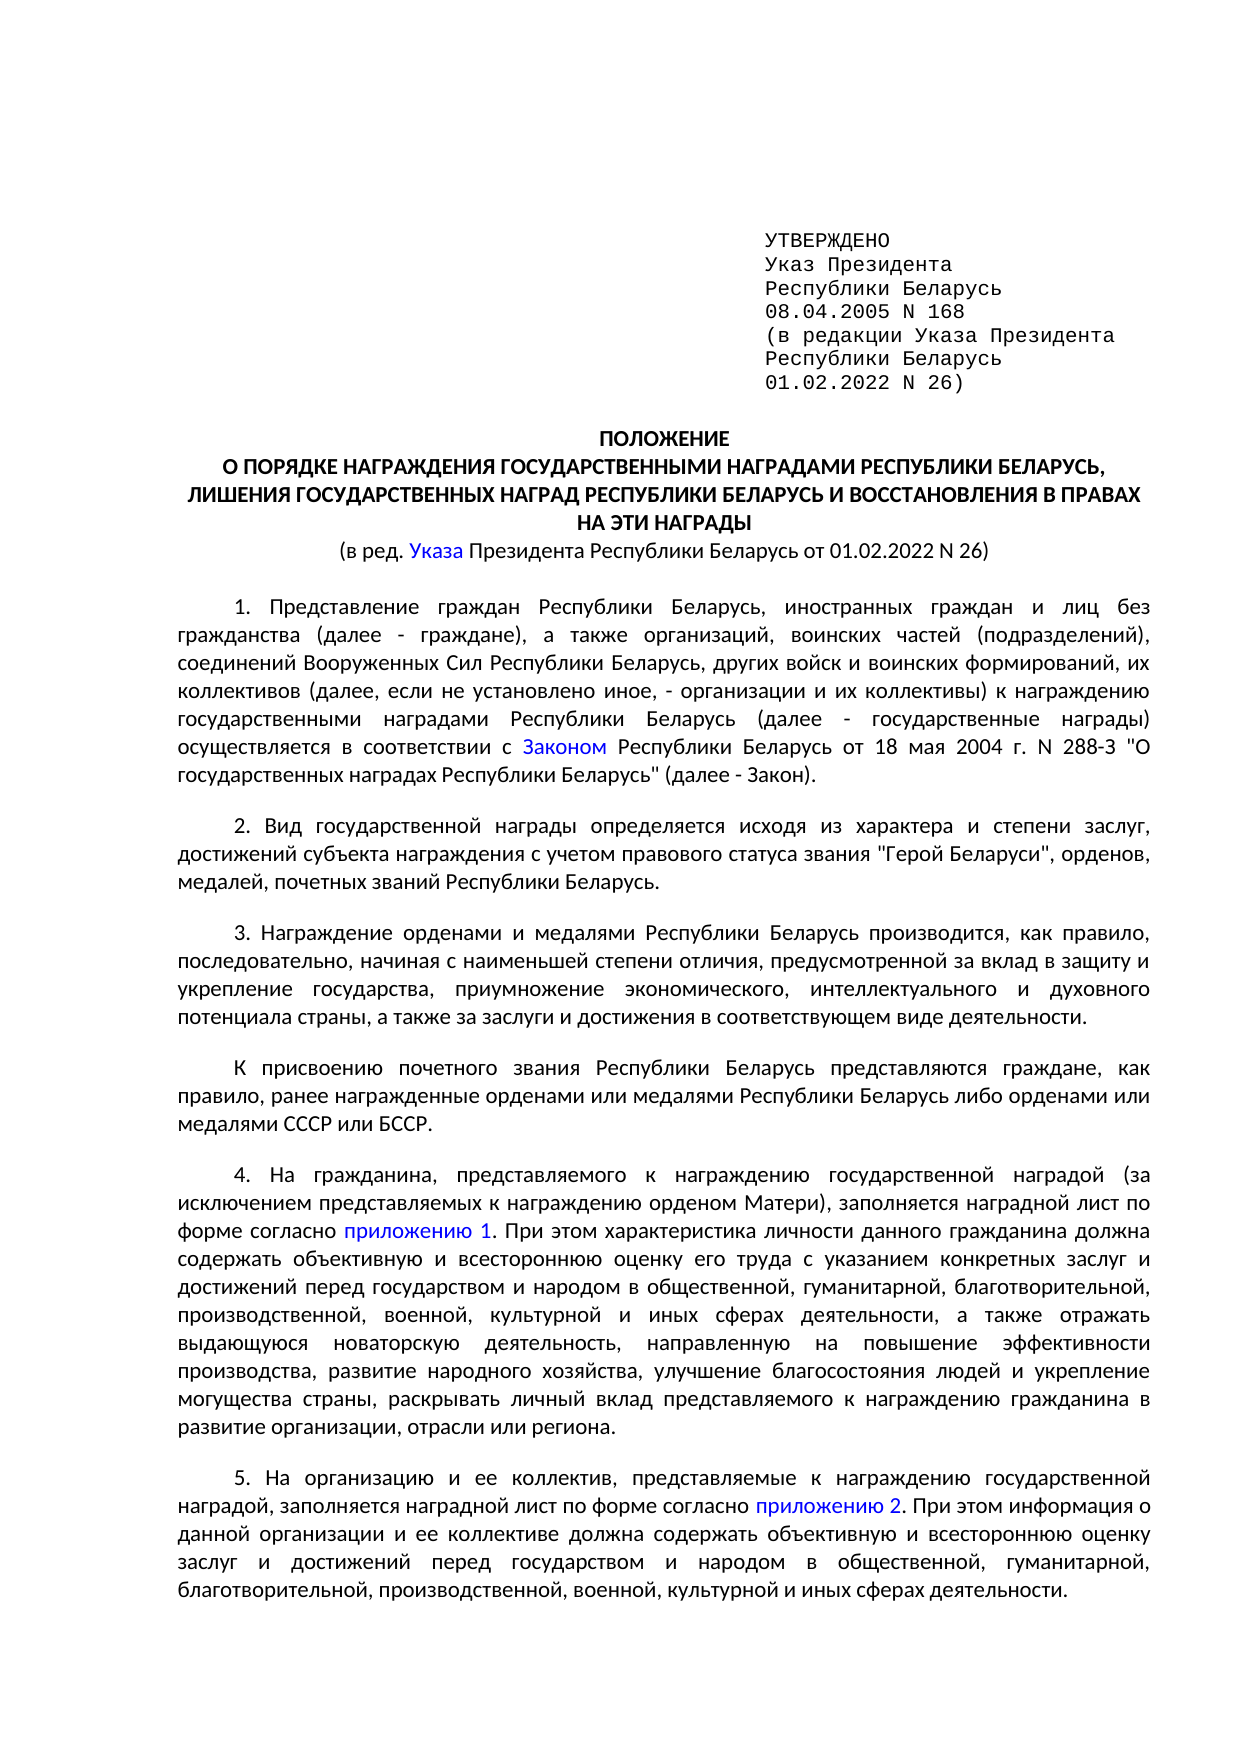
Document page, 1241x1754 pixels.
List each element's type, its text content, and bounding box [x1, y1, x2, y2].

text Республики Беларусь [177, 348, 1152, 372]
text 08.04.2005 N 168 [177, 301, 1152, 325]
title ПОЛОЖЕНИЕ [177, 424, 1152, 452]
text Указ Президента [177, 254, 1152, 277]
text Республики Беларусь [177, 277, 1152, 301]
text (в ред. Указа Президента Республики Беларусь от 01.02.2022 N 26) [177, 536, 1152, 564]
text 3. Награждение орденами и медалями Республики Беларусь производится, как правило, последовательно, начиная с наименьшей степени отличия, предусмотренной за вклад в защиту и укрепление государства, приумножение экономического, интеллектуального и духовного потенциала страны, а также за заслуги и достижения в соответствующем виде деятельности. [177, 918, 1152, 1030]
text 5. На организацию и ее коллектив, представляемые к награждению государственной наградой, заполняется наградной лист по форме согласно приложению 2. При этом информация о данной организации и ее коллективе должна содержать объективную и всестороннюю оценку заслуг и достижений перед государством и народом в общественной, гуманитарной, благотворительной, производственной, военной, культурной и иных сферах деятельности. [177, 1463, 1152, 1603]
text К присвоению почетного звания Республики Беларусь представляются граждане, как правило, ранее награжденные орденами или медалями Республики Беларусь либо орденами или медалями СССР или БССР. [177, 1053, 1152, 1137]
text УТВЕРЖДЕНО [177, 230, 1152, 254]
text 1. Представление граждан Республики Беларусь, иностранных граждан и лиц без гражданства (далее - граждане), а также организаций, воинских частей (подразделений), соединений Вооруженных Сил Республики Беларусь, других войск и воинских формирований, их коллективов (далее, если не установлено иное, - организации и их коллективы) к награждению государственными наградами Республики Беларусь (далее - государственные награды) осуществляется в соответствии с Законом Республики Беларусь от 18 мая 2004 г. N 288-З "О государственных наградах Республики Беларусь" (далее - Закон). [177, 592, 1152, 788]
text 4. На гражданина, представляемого к награждению государственной наградой (за исключением представляемых к награждению орденом Матери), заполняется наградной лист по форме согласно приложению 1. При этом характеристика личности данного гражданина должна содержать объективную и всестороннюю оценку его труда с указанием конкретных заслуг и достижений перед государством и народом в общественной, гуманитарной, благотворительной, производственной, военной, культурной и иных сферах деятельности, а также отражать выдающуюся новаторскую деятельность, направленную на повышение эффективности производства, развитие народного хозяйства, улучшение благосостояния людей и укрепление могущества страны, раскрывать личный вклад представляемого к награждению гражданина в развитие организации, отрасли или региона. [177, 1160, 1152, 1440]
title О ПОРЯДКЕ НАГРАЖДЕНИЯ ГОСУДАРСТВЕННЫМИ НАГРАДАМИ РЕСПУБЛИКИ БЕЛАРУСЬ, ЛИШЕНИЯ ГОСУДАРСТВЕННЫХ НАГРАД РЕСПУБЛИКИ БЕЛАРУСЬ И ВОССТАНОВЛЕНИЯ В ПРАВАХ НА ЭТИ НАГРАДЫ [177, 452, 1152, 536]
text 2. Вид государственной награды определяется исходя из характера и степени заслуг, достижений субъекта награждения с учетом правового статуса звания "Герой Беларуси", орденов, медалей, почетных званий Республики Беларусь. [177, 811, 1152, 895]
text 01.02.2022 N 26) [177, 372, 1152, 396]
text (в редакции Указа Президента [177, 325, 1152, 348]
